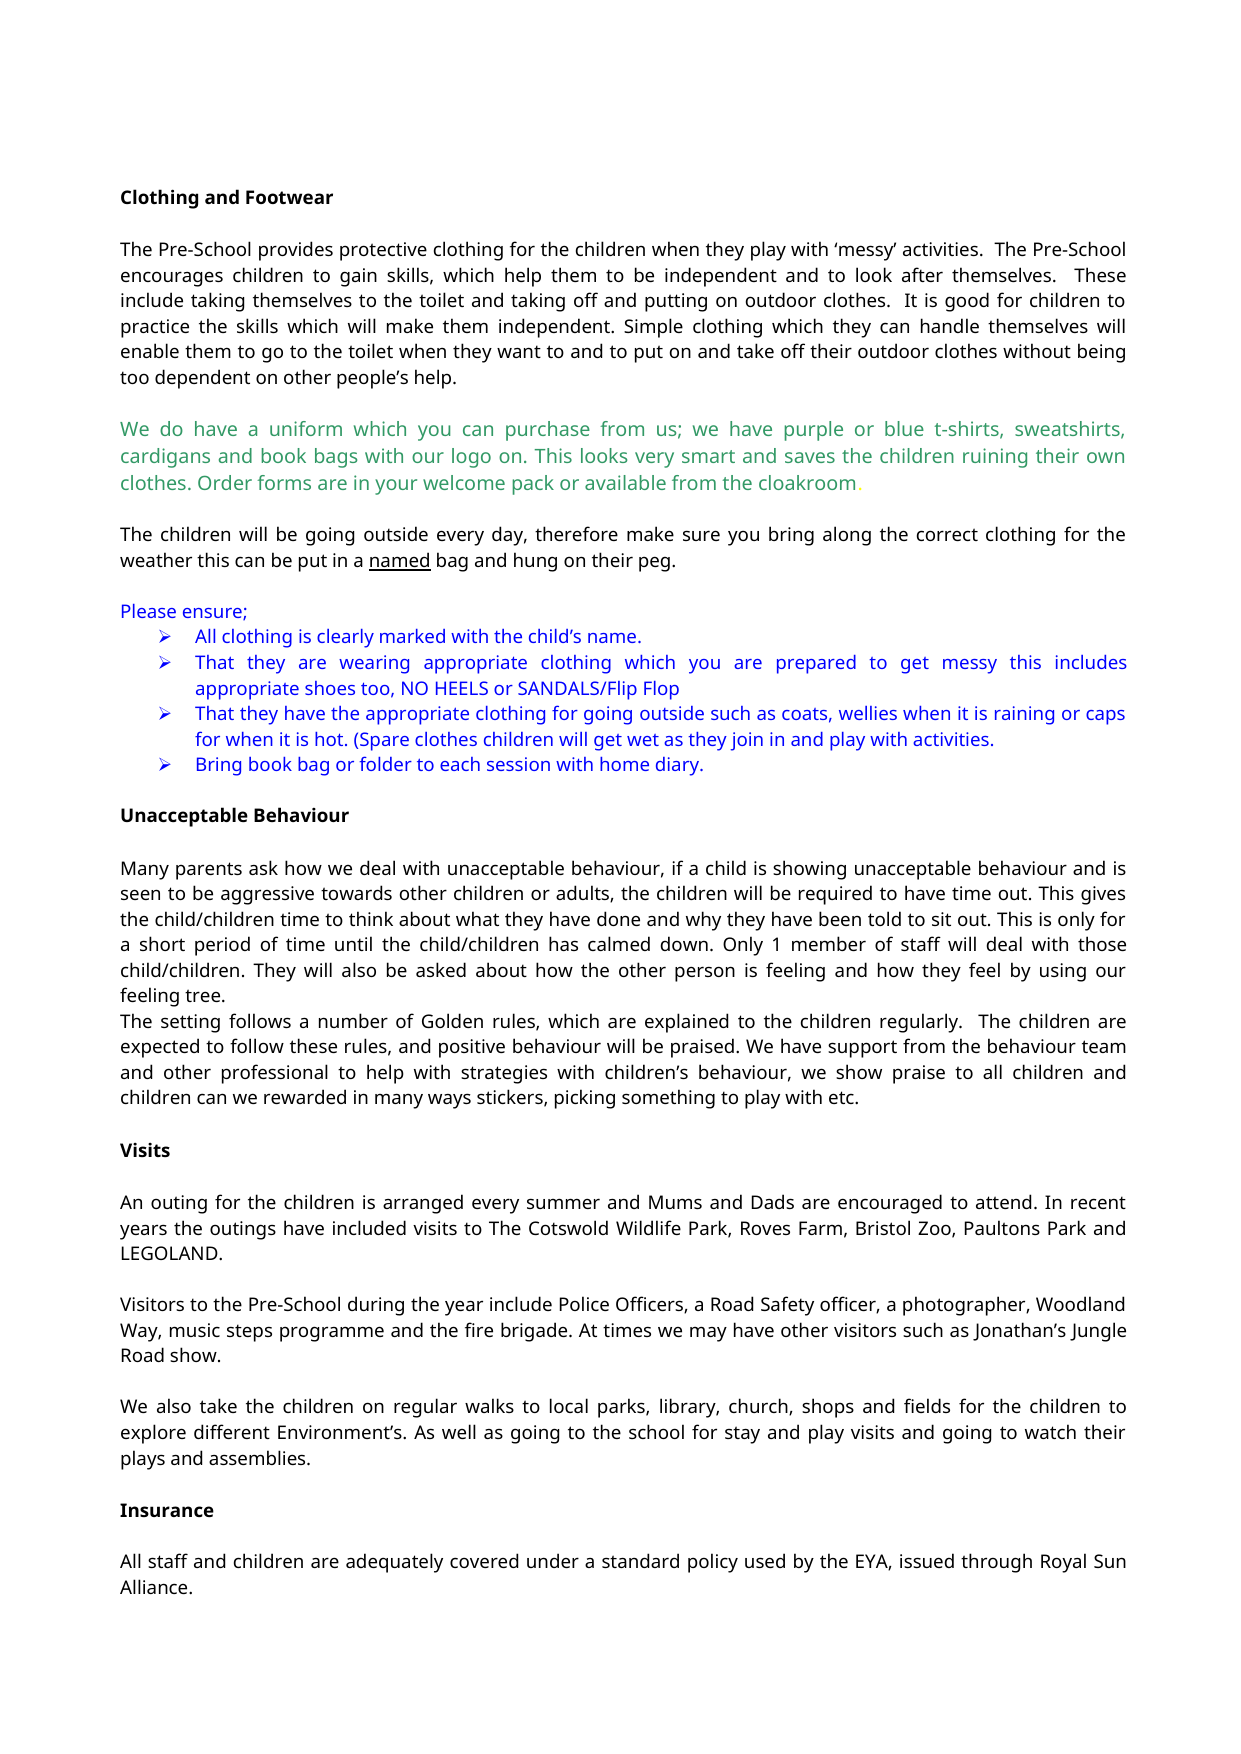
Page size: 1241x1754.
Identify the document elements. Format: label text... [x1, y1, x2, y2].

subtitle Unacceptable Behaviour [120, 802, 1128, 828]
text An outing for the children is arranged every summer and Mums and Dads are encouraged to attend. In recent years the outings have included visits to The Cotswold Wildlife Park, Roves Farm, Bristol Zoo, Paultons Park and LEGOLAND. [120, 1190, 1128, 1266]
subtitle Visits [120, 1137, 1128, 1163]
text The children will be going outside every day, therefore make sure you bring along the correct clothing for the weather this can be put in a named bag and hung on their peg. [120, 522, 1128, 573]
list That they have the appropriate clothing for going outside such as coats, wellies when it is raining or caps for when it is hot. (Spare clothes children will get wet as they join in and play with activities. [157, 700, 1128, 751]
text We do have a uniform which you can purchase from us; we have purple or blue t-shirts, sweatshirts, cardigans and book bags with our logo on. This looks very smart and saves the children ruining their own clothes. Order forms are in your welcome pack or available from the cloakroom. [120, 415, 1128, 496]
text Please ensure; [120, 598, 1128, 624]
subtitle Insurance [120, 1497, 1128, 1523]
list That they are wearing appropriate clothing which you are prepared to get messy this includes appropriate shoes too, NO HEELS or SANDALS/Flip Flop [157, 649, 1128, 700]
text The Pre-School provides protective clothing for the children when they play with ‘messy’ activities. The Pre-School encourages children to gain skills, which help them to be independent and to look after themselves. These include taking themselves to the toilet and taking off and putting on outdoor clothes. It is good for children to practice the skills which will make them independent. Simple clothing which they can handle themselves will enable them to go to the toilet when they want to and to put on and take off their outdoor clothes without being too dependent on other people’s help. [120, 237, 1128, 390]
text Visitors to the Pre-School during the year include Police Officers, a Road Safety officer, a photographer, Woodland Way, music steps programme and the fire brigade. At times we may have other visitors such as Jonathan’s Jungle Road show. [120, 1292, 1128, 1368]
text We also take the children on regular walks to local parks, library, church, shops and fields for the children to explore different Environment’s. As well as going to the school for stay and play visits and going to watch their plays and assemblies. [120, 1394, 1128, 1470]
list Bring book bag or folder to each session with home diary. [157, 751, 1128, 777]
list All clothing is clearly marked with the child’s name. [157, 624, 1128, 649]
text Many parents ask how we deal with unacceptable behaviour, if a child is showing unacceptable behaviour and is seen to be aggressive towards other children or adults, the children will be required to have time out. This gives the child/children time to think about what they have done and why they have been told to sit out. This is only for a short period of time until the child/children has calmed down. Only 1 member of staff will deal with those child/children. They will also be asked about how the other person is feeling and how they feel by using our feeling tree. [120, 855, 1128, 1008]
text All staff and children are adequately covered under a standard policy used by the EYA, issued through Royal Sun Alliance. [120, 1548, 1128, 1599]
subtitle Clothing and Footwear [120, 184, 1128, 210]
text The setting follows a number of Golden rules, which are explained to the children regularly. The children are expected to follow these rules, and positive behaviour will be praised. We have support from the behaviour team and other professional to help with strategies with children’s behaviour, we show praise to all children and children can we rewarded in many ways stickers, picking something to play with etc. [120, 1008, 1128, 1110]
